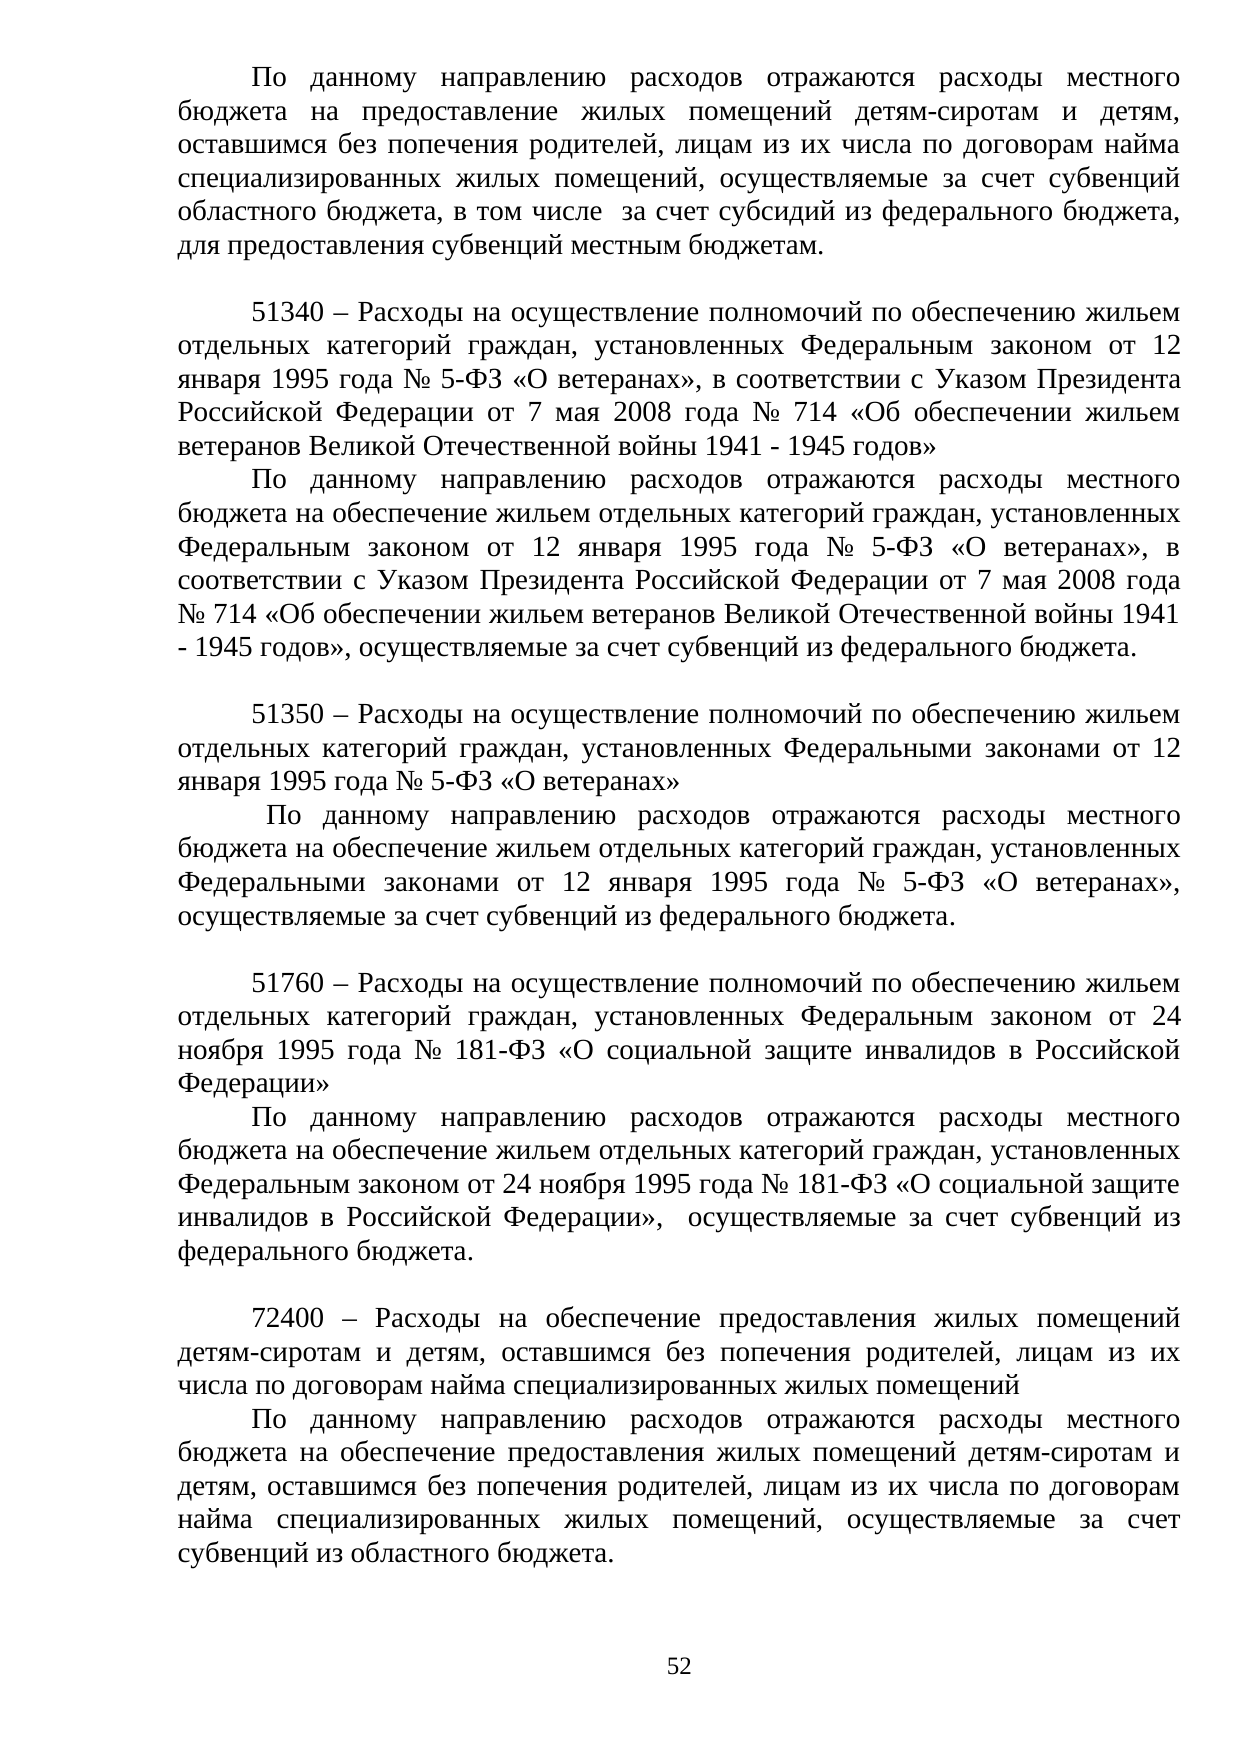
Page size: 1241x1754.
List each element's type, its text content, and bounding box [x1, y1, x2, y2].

text 51760 – Расходы на осуществление полномочий по обеспечению жильем отдельных категорий граждан, установленных Федеральным законом от 24 ноября 1995 года № 181-ФЗ «О социальной защите инвалидов в Российской Федерации» [177, 965, 1181, 1099]
text 72400 – Расходы на обеспечение предоставления жилых помещений детям-сиротам и детям, оставшимся без попечения родителей, лицам из их числа по договорам найма специализированных жилых помещений [177, 1300, 1181, 1401]
text 51350 – Расходы на осуществление полномочий по обеспечению жильем отдельных категорий граждан, установленных Федеральными законами от 12 января 1995 года № 5-ФЗ «О ветеранах» [177, 696, 1181, 797]
text По данному направлению расходов отражаются расходы местного бюджета на обеспечение жильем отдельных категорий граждан, установленных Федеральным законом от 24 ноября 1995 года № 181-ФЗ «О социальной защите инвалидов в Российской Федерации», осуществляемые за счет субвенций из федерального бюджета. [177, 1099, 1181, 1267]
text По данному направлению расходов отражаются расходы местного бюджета на обеспечение жильем отдельных категорий граждан, установленных Федеральными законами от 12 января 1995 года № 5-ФЗ «О ветеранах», осуществляемые за счет субвенций из федерального бюджета. [177, 797, 1181, 931]
text По данному направлению расходов отражаются расходы местного бюджета на предоставление жилых помещений детям-сиротам и детям, оставшимся без попечения родителей, лицам из их числа по договорам найма специализированных жилых помещений, осуществляемые за счет субвенций областного бюджета, в том числе за счет субсидий из федерального бюджета, для предоставления субвенций местным бюджетам. [177, 59, 1181, 260]
text По данному направлению расходов отражаются расходы местного бюджета на обеспечение жильем отдельных категорий граждан, установленных Федеральным законом от 12 января 1995 года № 5-ФЗ «О ветеранах», в соответствии с Указом Президента Российской Федерации от 7 мая 2008 года № 714 «Об обеспечении жильем ветеранов Великой Отечественной войны 1941 - 1945 годов», осуществляемые за счет субвенций из федерального бюджета. [177, 462, 1181, 663]
text 51340 – Расходы на осуществление полномочий по обеспечению жильем отдельных категорий граждан, установленных Федеральным законом от 12 января 1995 года № 5-ФЗ «О ветеранах», в соответствии с Указом Президента Российской Федерации от 7 мая 2008 года № 714 «Об обеспечении жильем ветеранов Великой Отечественной войны 1941 - 1945 годов» [177, 294, 1181, 462]
text По данному направлению расходов отражаются расходы местного бюджета на обеспечение предоставления жилых помещений детям-сиротам и детям, оставшимся без попечения родителей, лицам из их числа по договорам найма специализированных жилых помещений, осуществляемые за счет субвенций из областного бюджета. [177, 1401, 1181, 1568]
